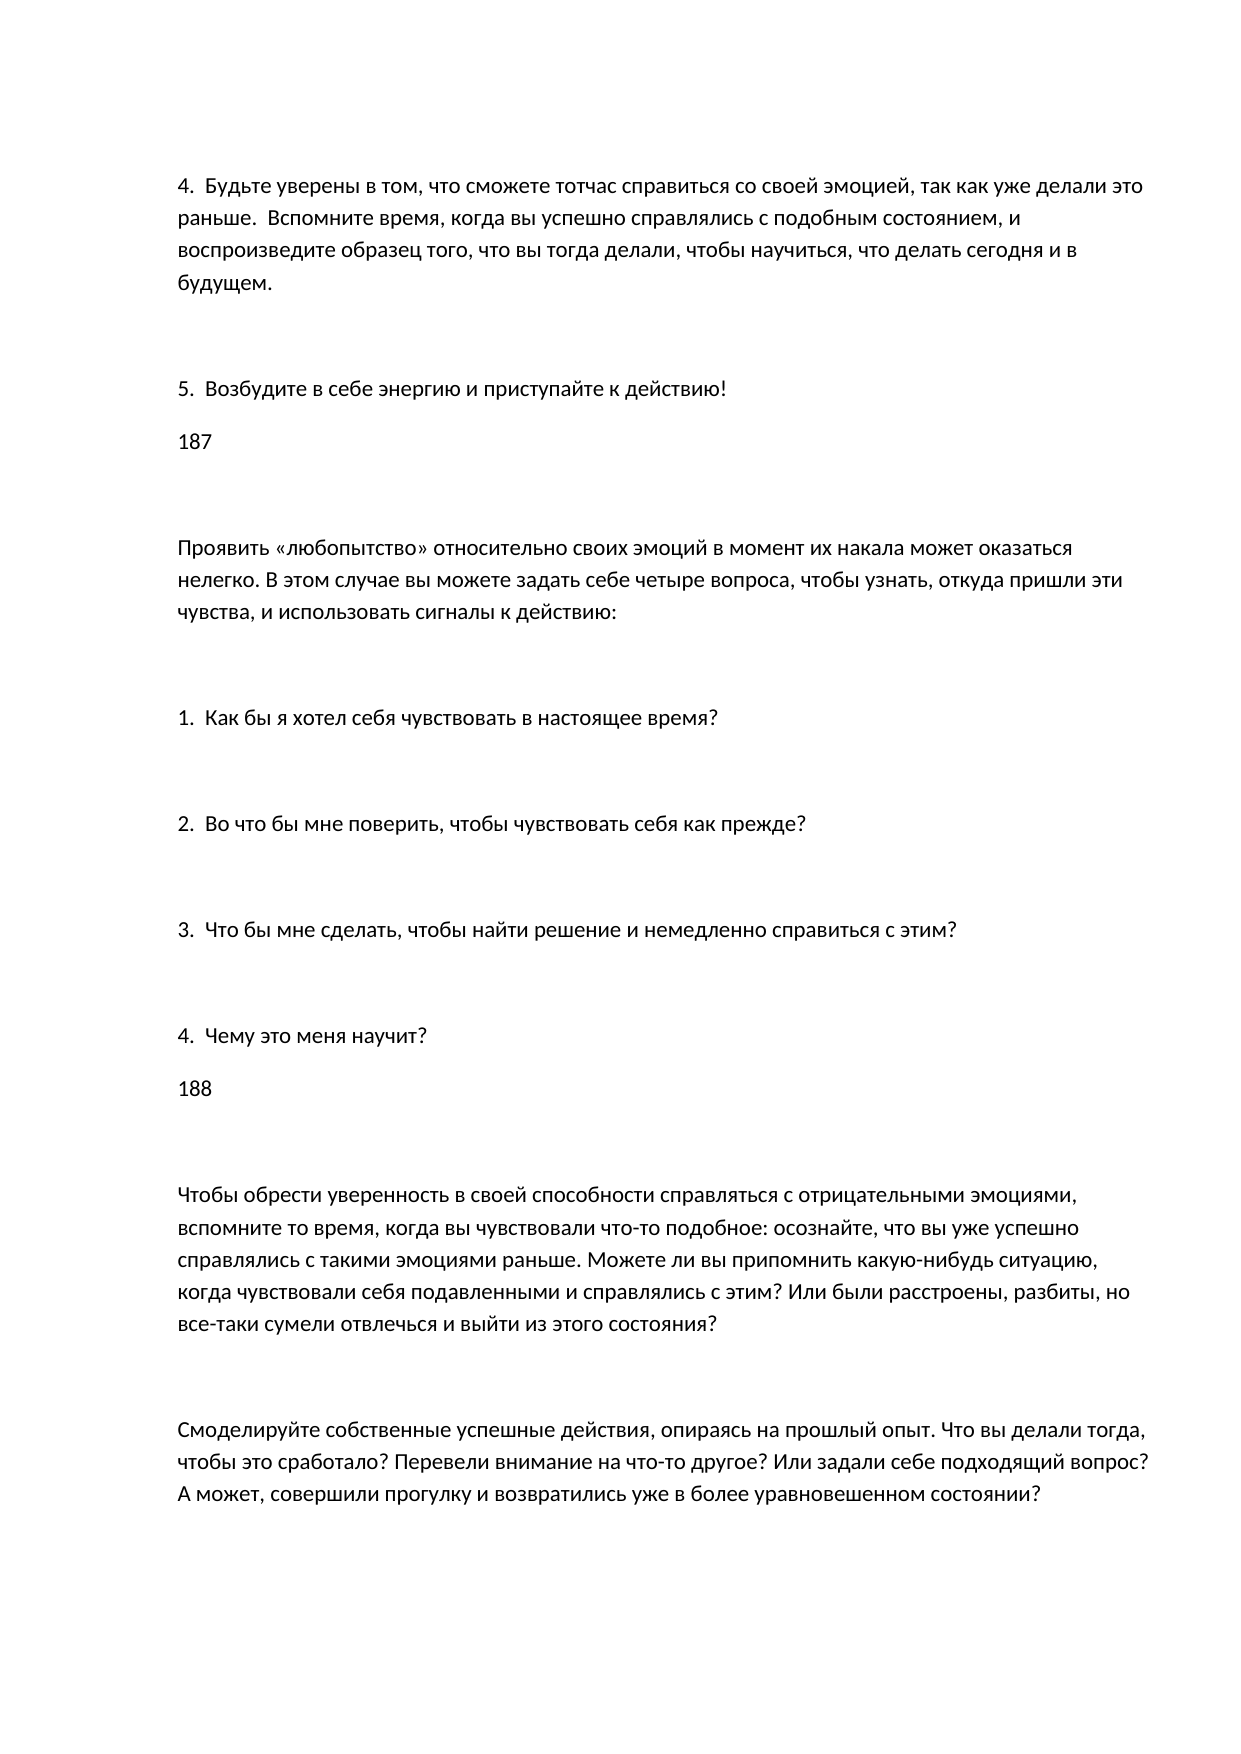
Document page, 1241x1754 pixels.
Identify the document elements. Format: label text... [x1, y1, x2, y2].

text 4. Будьте уверены в том, что сможете тотчас справиться со своей эмоцией, так как уже делали это раньше. Вспомните время, когда вы успешно справлялись с подобным состоянием, и воспроизведите образец того, что вы тогда делали, чтобы научиться, что делать сегодня и в будущем. [177, 171, 1152, 296]
text 1. Как бы я хотел себя чувствовать в настоящее время? [177, 703, 1152, 731]
text 3. Что бы мне сделать, чтобы найти решение и немедленно справиться с этим? [177, 915, 1152, 943]
text 187 [177, 427, 1152, 455]
text Чтобы обрести уверенность в своей способности справляться с отрицательными эмоциями, вспомните то время, когда вы чувствовали что-то подобное: осознайте, что вы уже успешно справлялись с такими эмоциями раньше. Можете ли вы припомнить какую-нибудь ситуацию, когда чувствовали себя подавленными и справлялись с этим? Или были расстроены, разбиты, но все-таки сумели отвлечься и выйти из этого состояния? [177, 1180, 1152, 1337]
text 4. Чему это меня научит? [177, 1021, 1152, 1049]
text 188 [177, 1074, 1152, 1102]
text 2. Во что бы мне поверить, чтобы чувствовать себя как прежде? [177, 809, 1152, 837]
text Смоделируйте собственные успешные действия, опираясь на прошлый опыт. Что вы делали тогда, чтобы это сработало? Перевели внимание на что-то другое? Или задали себе подходящий вопрос? А может, совершили прогулку и возвратились уже в более уравновешенном состоянии? [177, 1415, 1152, 1508]
text Проявить «любопытство» относительно своих эмоций в момент их накала может оказаться нелегко. В этом случае вы можете задать себе четыре вопроса, чтобы узнать, откуда пришли эти чувства, и использовать сигналы к действию: [177, 533, 1152, 625]
text 5. Возбудите в себе энергию и приступайте к действию! [177, 374, 1152, 402]
